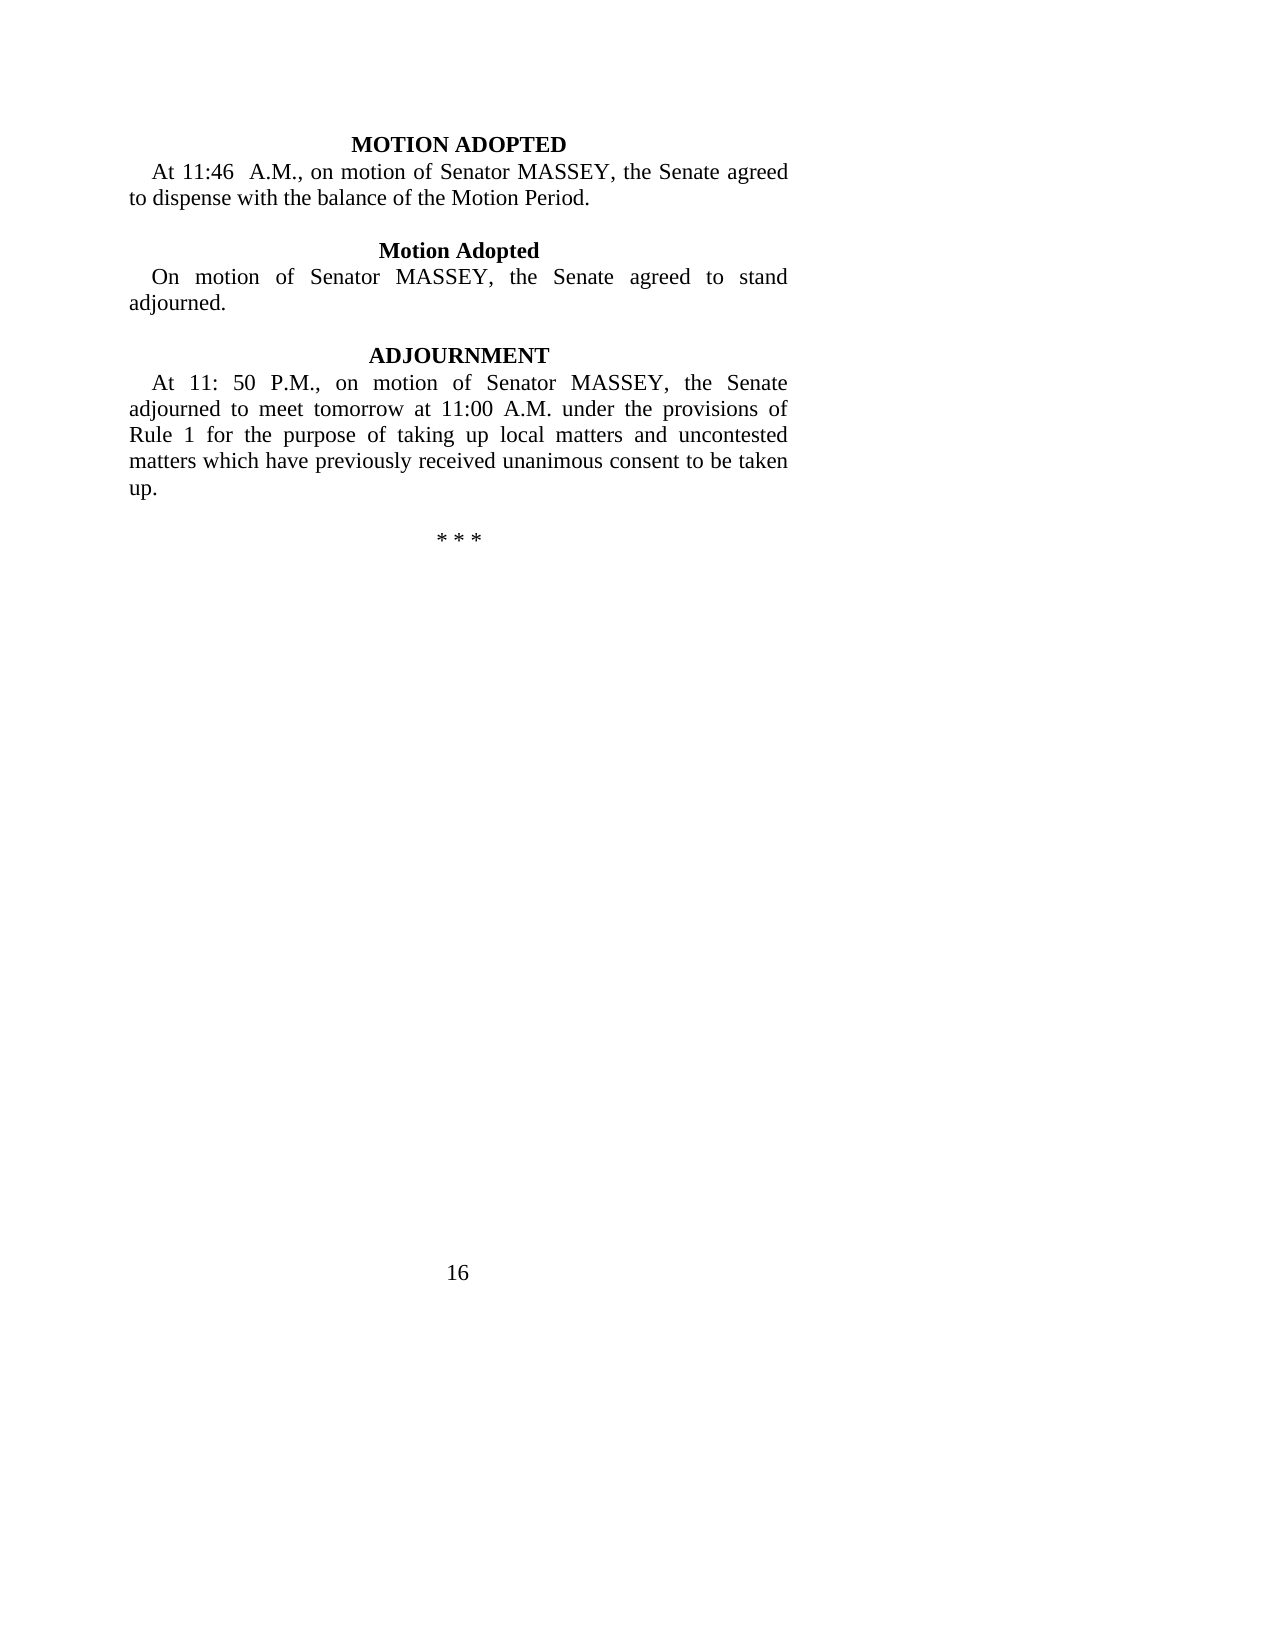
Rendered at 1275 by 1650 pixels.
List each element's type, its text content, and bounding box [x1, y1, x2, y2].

text MOTION ADOPTED [129, 131, 789, 158]
text Motion Adopted [129, 237, 789, 263]
text At 11:46 A.M., on motion of Senator MASSEY, the Senate agreed to dispense with the balance of the Motion Period. [129, 158, 789, 210]
text * * * [129, 527, 789, 553]
text On motion of Senator MASSEY, the Senate agreed to stand adjourned. [129, 263, 789, 316]
text ADJOURNMENT [129, 342, 789, 368]
text At 11: 50 P.M., on motion of Senator MASSEY, the Senate adjourned to meet tomorrow at 11:00 A.M. under the provisions of Rule 1 for the purpose of taking up local matters and uncontested matters which have previously received unanimous consent to be taken up. [129, 368, 789, 500]
